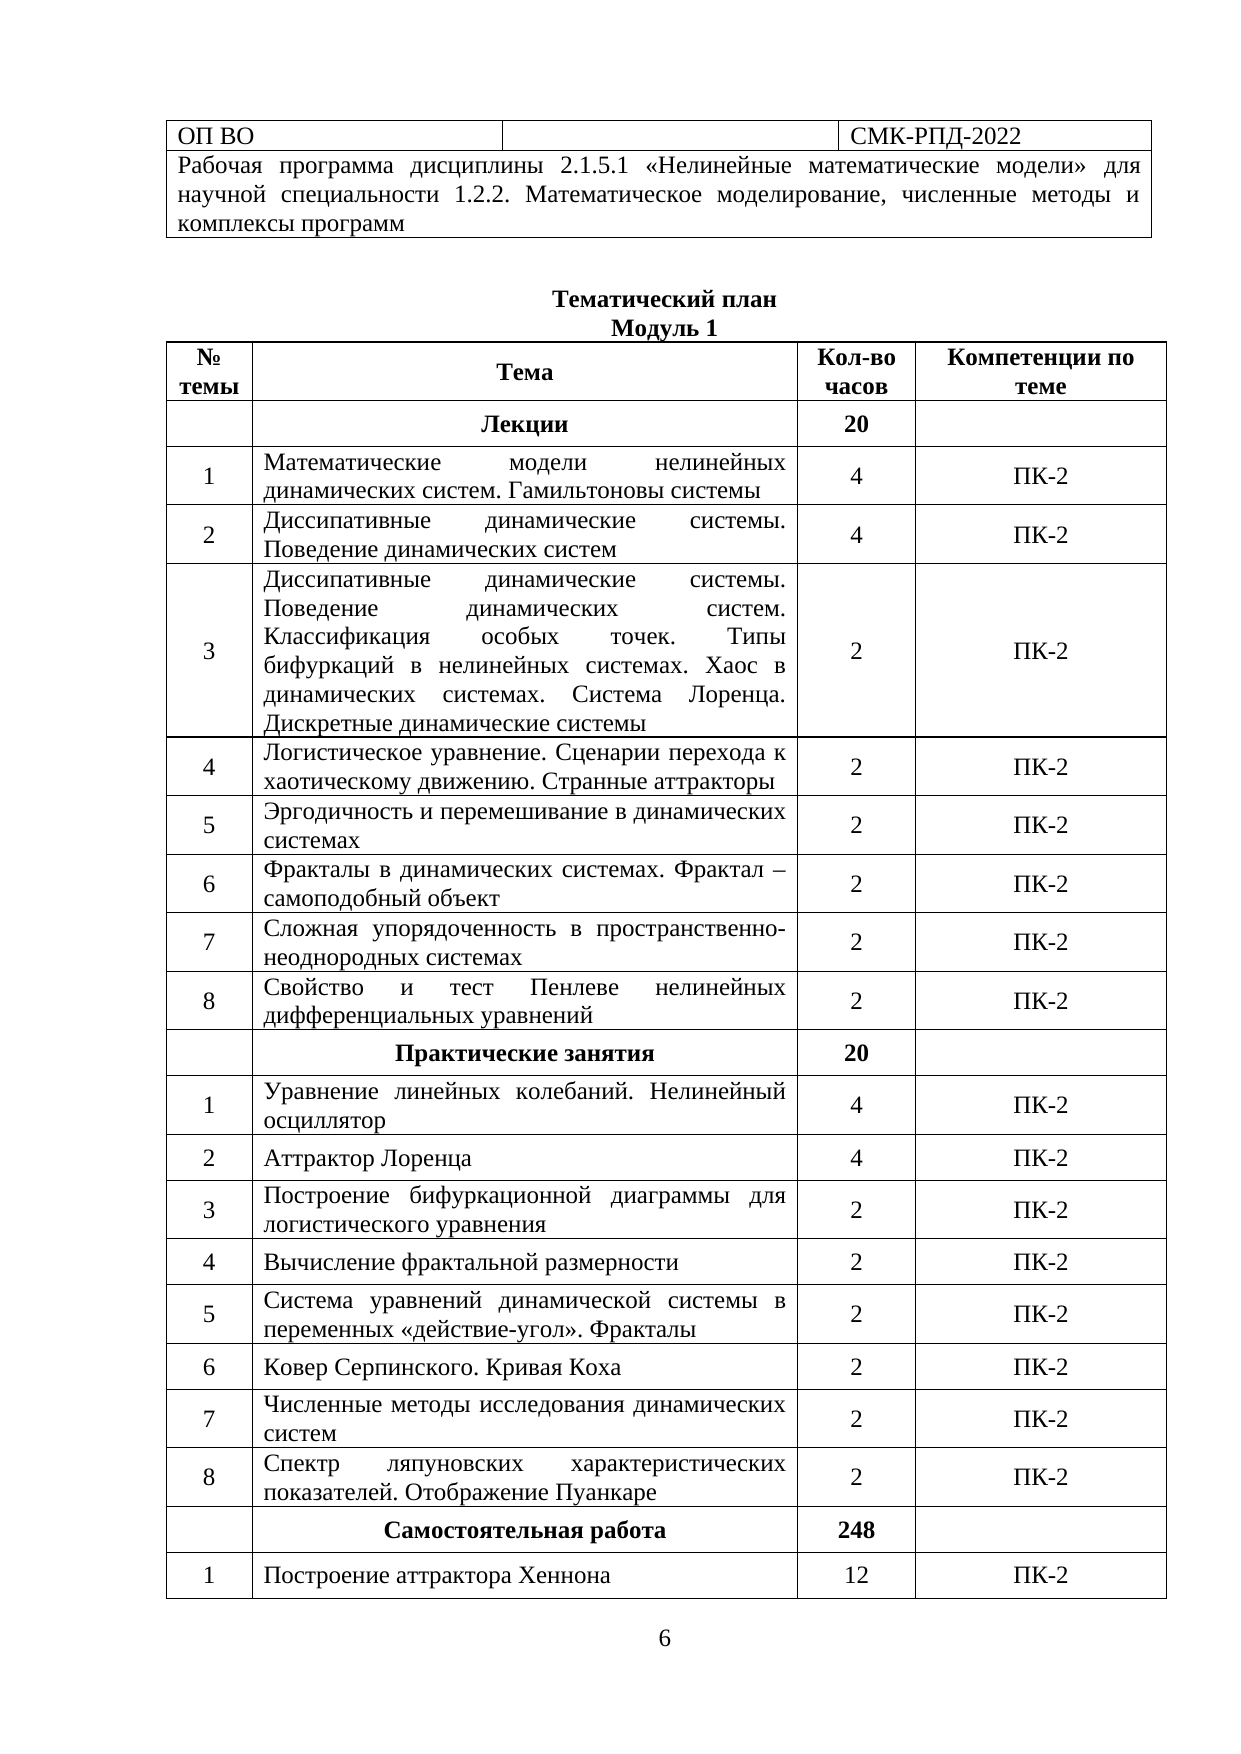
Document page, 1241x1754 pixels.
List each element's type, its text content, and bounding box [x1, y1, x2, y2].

table_cell ПК-2 [916, 1285, 1166, 1343]
table_cell 2 [798, 738, 915, 795]
table_cell 4 [798, 447, 915, 504]
table_header № темы [167, 343, 252, 400]
table_cell 1 [167, 1076, 252, 1134]
table_header Компетенции по теме [916, 343, 1166, 400]
table_cell [916, 1507, 1166, 1552]
table_header Тема [253, 343, 797, 400]
table_cell Диссипативные динамические системы. Поведение динамических систем. Классификация особых точек. Типы бифуркаций в нелинейных системах. Хаос в динамических системах. Система Лоренца. Дискретные динамические системы [253, 564, 797, 736]
table_cell 7 [167, 913, 252, 971]
table_cell Аттрактор Лоренца [253, 1135, 797, 1179]
table_cell Вычисление фрактальной размерности [253, 1239, 797, 1284]
table_cell 12 [798, 1553, 915, 1597]
table_cell Построение бифуркационной диаграммы для логистического уравнения [253, 1181, 797, 1238]
table_cell 2 [798, 1181, 915, 1238]
table_cell ПК-2 [916, 564, 1166, 736]
table_cell 4 [167, 1239, 252, 1284]
table_cell 2 [798, 972, 915, 1029]
table_cell Эргодичность и перемешивание в динамических системах [253, 796, 797, 853]
table_cell Самостоятельная работа [253, 1507, 797, 1552]
table_cell Фракталы в динамических системах. Фрактал – самоподобный объект [253, 855, 797, 912]
table_cell 2 [798, 1448, 915, 1506]
table_cell 2 [167, 1135, 252, 1179]
table_cell ПК-2 [916, 447, 1166, 504]
table_cell ПК-2 [916, 972, 1166, 1029]
table_cell ПК-2 [916, 738, 1166, 795]
table_cell Ковер Серпинского. Кривая Коха [253, 1344, 797, 1388]
table_cell 4 [798, 1076, 915, 1134]
table_cell Математические модели нелинейных динамических систем. Гамильтоновы системы [253, 447, 797, 504]
table_cell ПК-2 [916, 1344, 1166, 1388]
table_cell 2 [798, 913, 915, 971]
table_cell ПК-2 [916, 796, 1166, 853]
table_cell ПК-2 [916, 913, 1166, 971]
table_cell 2 [798, 564, 915, 736]
table_cell ПК-2 [916, 1076, 1166, 1134]
table_cell 2 [798, 1344, 915, 1388]
table_cell ПК-2 [916, 505, 1166, 563]
table_cell 7 [167, 1390, 252, 1447]
table_cell [167, 401, 252, 446]
table_cell 8 [167, 972, 252, 1029]
table_cell 8 [167, 1448, 252, 1506]
table_cell 1 [167, 447, 252, 504]
table_cell 20 [798, 1030, 915, 1075]
table_cell Построение аттрактора Хеннона [253, 1553, 797, 1597]
table_cell Свойство и тест Пенлеве нелинейных дифференциальных уравнений [253, 972, 797, 1029]
table_cell Лекции [253, 401, 797, 446]
table_cell ПК-2 [916, 1135, 1166, 1179]
table_cell Спектр ляпуновских характеристических показателей. Отображение Пуанкаре [253, 1448, 797, 1506]
table_cell ПК-2 [916, 1390, 1166, 1447]
table_cell Логистическое уравнение. Сценарии перехода к хаотическому движению. Странные аттракторы [253, 738, 797, 795]
table_cell Система уравнений динамической системы в переменных «действие-угол». Фракталы [253, 1285, 797, 1343]
table_cell 2 [798, 796, 915, 853]
table_cell 2 [798, 1239, 915, 1284]
table_cell Численные методы исследования динамических систем [253, 1390, 797, 1447]
table_cell 6 [167, 855, 252, 912]
table_cell ПК-2 [916, 855, 1166, 912]
table_cell 248 [798, 1507, 915, 1552]
table_cell 2 [798, 1390, 915, 1447]
text Модуль 1 [177, 313, 1152, 341]
table_cell Практические занятия [253, 1030, 797, 1075]
table_header Кол-во часов [798, 343, 915, 400]
table_cell Уравнение линейных колебаний. Нелинейный осциллятор [253, 1076, 797, 1134]
table_cell 5 [167, 1285, 252, 1343]
table_cell 3 [167, 564, 252, 736]
table_cell Диссипативные динамические системы. Поведение динамических систем [253, 505, 797, 563]
table_cell 4 [798, 505, 915, 563]
table_cell ПК-2 [916, 1239, 1166, 1284]
table_cell 5 [167, 796, 252, 853]
table_cell ПК-2 [916, 1553, 1166, 1597]
table_cell 3 [167, 1181, 252, 1238]
table_cell [167, 1030, 252, 1075]
table_cell 2 [167, 505, 252, 563]
table_cell 2 [798, 855, 915, 912]
table_cell 4 [798, 1135, 915, 1179]
table_cell ПК-2 [916, 1448, 1166, 1506]
table_cell [916, 401, 1166, 446]
table_cell 1 [167, 1553, 252, 1597]
table_cell 6 [167, 1344, 252, 1388]
table_cell 2 [798, 1285, 915, 1343]
table_cell ПК-2 [916, 1181, 1166, 1238]
text Тематический план [177, 284, 1152, 313]
table_cell Сложная упорядоченность в пространственно-неоднородных системах [253, 913, 797, 971]
table_cell [167, 1507, 252, 1552]
table_cell [916, 1030, 1166, 1075]
table_cell 4 [167, 738, 252, 795]
table_cell 20 [798, 401, 915, 446]
